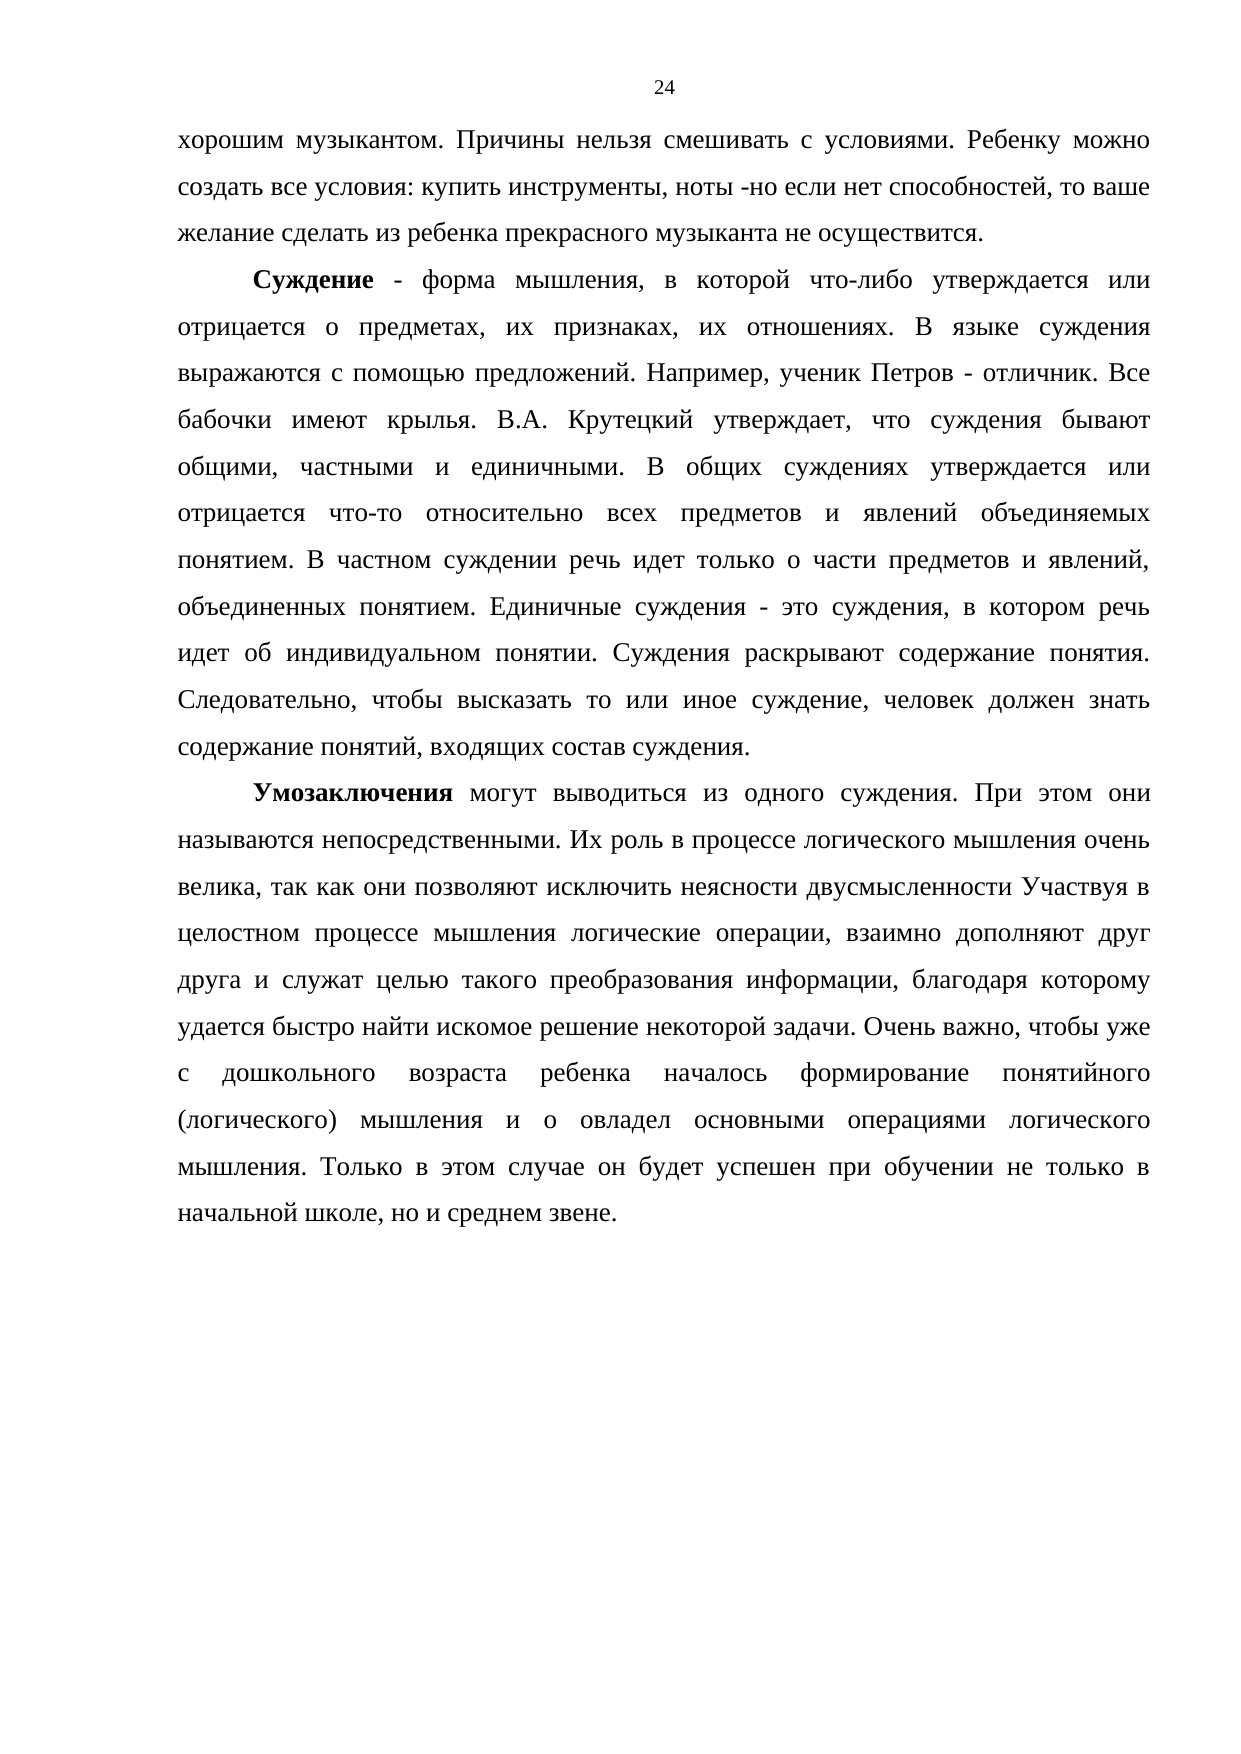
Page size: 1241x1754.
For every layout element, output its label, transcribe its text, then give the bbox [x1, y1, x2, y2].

text Суждение - форма мышления, в которой что-либо утверждается или отрицается о предметах, их признаках, их отношениях. В языке суждения выражаются с помощью предложений. Например, ученик Петров - отличник. Все бабочки имеют крылья. В.А. Крутецкий утверждает, что суждения бывают общими, частными и единичными. В общих суждениях утверждается или отрицается что-то относительно всех предметов и явлений объединяемых понятием. В частном суждении речь идет только о части предметов и явлений, объединенных понятием. Единичные суждения - это суждения, в котором речь идет об индивидуальном понятии. Суждения раскрывают содержание понятия. Следовательно, чтобы высказать то или иное суждение, человек должен знать содержание понятий, входящих состав суждения. [177, 263, 1152, 761]
text Умозаключения могут выводиться из одного суждения. При этом они называются непосредственными. Их роль в процессе логического мышления очень велика, так как они позволяют исключить неясности двусмысленности Участвуя в целостном процессе мышления логические операции, взаимно дополняют друг друга и служат целью такого преобразования информации, благодаря которому удается быстро найти искомое решение некоторой задачи. Очень важно, чтобы уже с дошкольного возраста ребенка началось формирование понятийного (логического) мышления и о овладел основными операциями логического мышления. Только в этом случае он будет успешен при обучении не только в начальной школе, но и среднем звене. [177, 776, 1152, 1228]
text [177, 123, 1152, 248]
